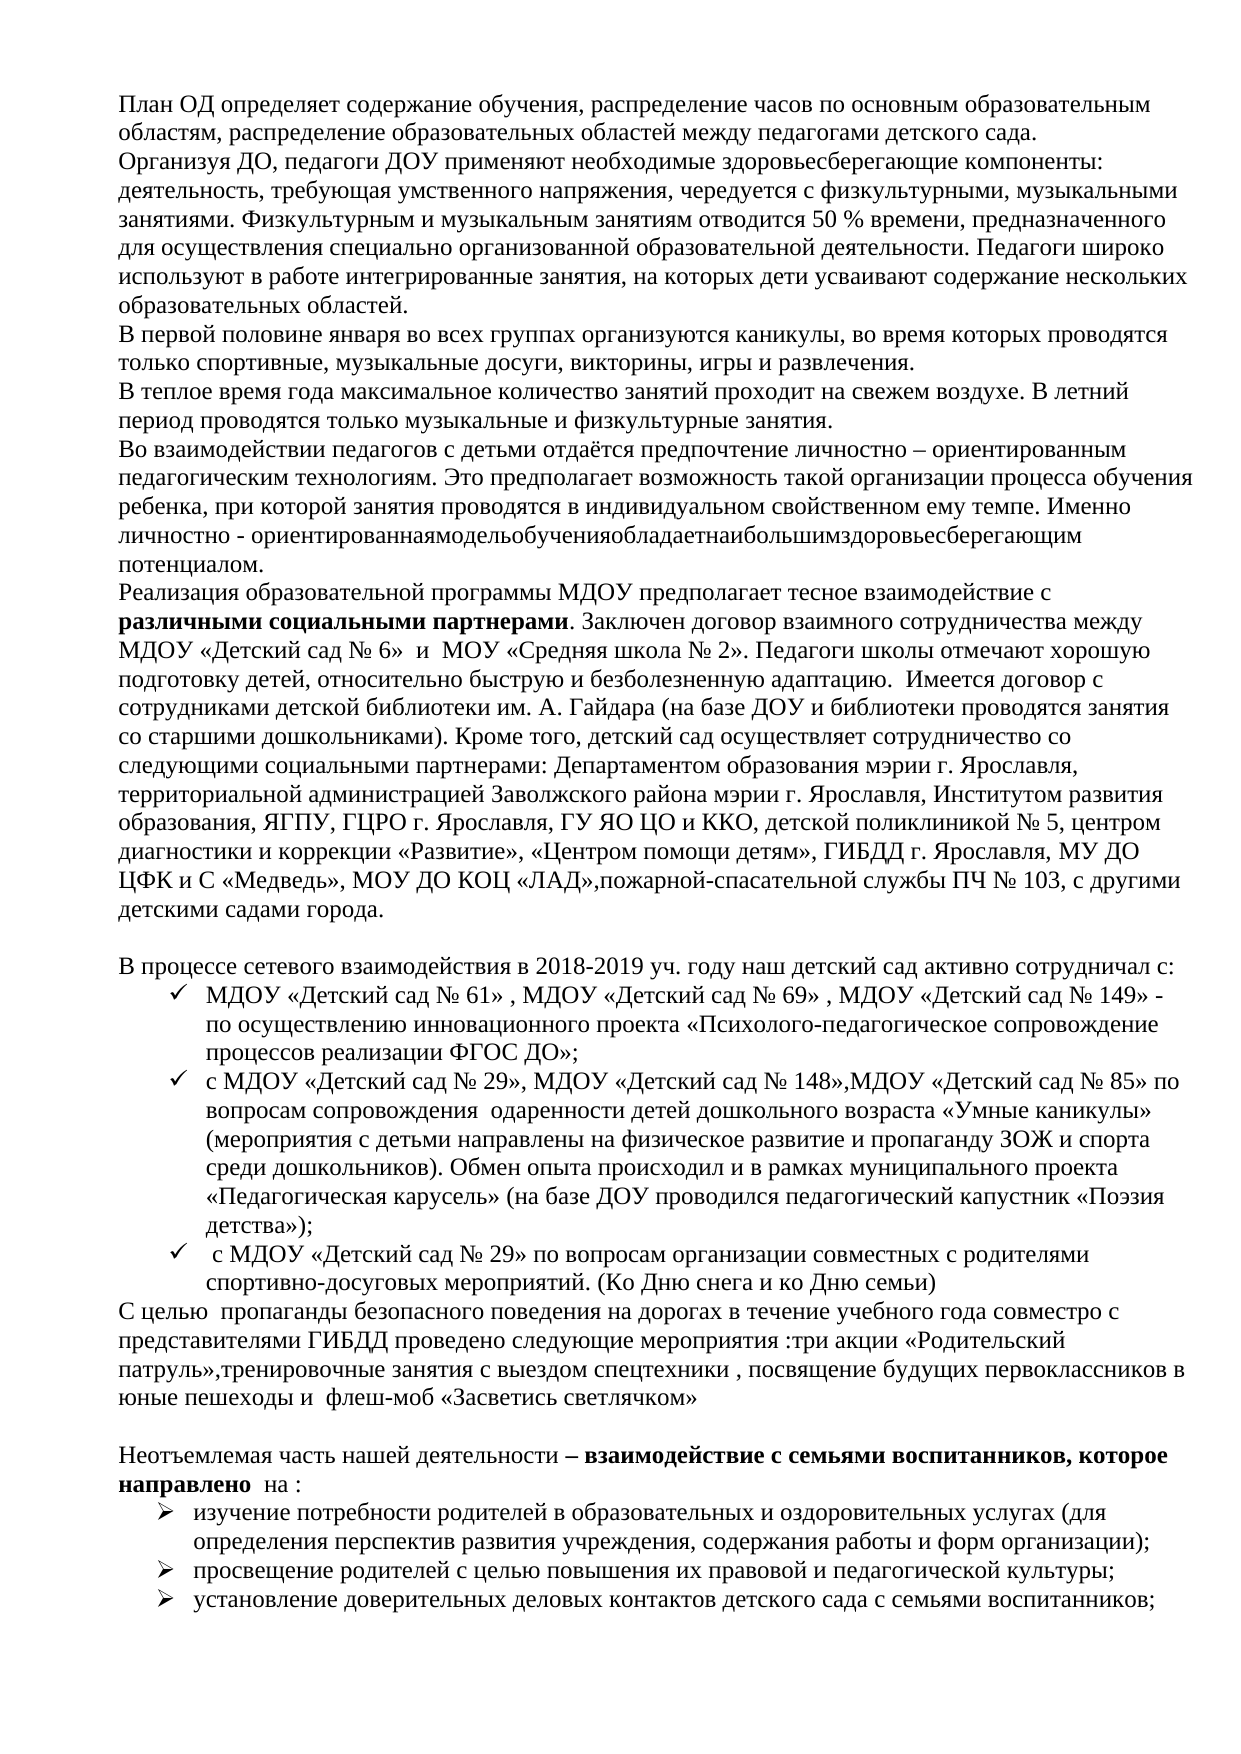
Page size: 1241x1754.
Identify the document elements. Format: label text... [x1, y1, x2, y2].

text В процессе сетевого взаимодействия в 2018-2019 уч. году наш детский сад активно сотрудничал с: [118, 951, 1188, 980]
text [118, 89, 1196, 146]
list просвещение родителей с целью повышения их правовой и педагогической культуры; [156, 1555, 1196, 1584]
text Реализация образовательной программы МДОУ предполагает тесное взаимодействие с различными социальными партнерами. Заключен договор взаимного сотрудничества между МДОУ «Детский сад № 6» и МОУ «Средняя школа № 2». Педагоги школы отмечают хорошую подготовку детей, относительно быструю и безболезненную адаптацию. Имеется договор с сотрудниками детской библиотеки им. А. Гайдара (на базе ДОУ и библиотеки проводятся занятия со старшими дошкольниками). Кроме того, детский сад осуществляет сотрудничество со следующими социальными партнерами: Департаментом образования мэрии г. Ярославля, территориальной администрацией Заволжского района мэрии г. Ярославля, Институтом развития образования, ЯГПУ, ГЦРО г. Ярославля, ГУ ЯО ЦО и ККО, детской поликлиникой № 5, центром диагностики и коррекции «Развитие», «Центром помощи детям», ГИБДД г. Ярославля, МУ ДО ЦФК и С «Медведь», МОУ ДО КОЦ «ЛАД»,пожарной-спасательной службы ПЧ № 103, с другими детскими садами города. [118, 577, 1188, 922]
list изучение потребности родителей в образовательных и оздоровительных услугах (для определения перспектив развития учреждения, содержания работы и форм организации); [156, 1497, 1196, 1555]
text Во взаимодействии педагогов с детьми отдаётся предпочтение личностно – ориентированным педагогическим технологиям. Это предполагает возможность такой организации процесса обучения ребенка, при которой занятия проводятся в индивидуальном свойственном ему темпе. Именно личностно - ориентированнаямодельобученияобладаетнаибольшимздоровьесберегающим потенциалом. [118, 434, 1196, 577]
text В теплое время года максимальное количество занятий проходит на свежем воздухе. В летний период проводятся только музыкальные и физкультурные занятия. [118, 376, 1196, 434]
list с МДОУ «Детский сад № 29», МДОУ «Детский сад № 148»,МДОУ «Детский сад № 85» по вопросам сопровождения одаренности детей дошкольного возраста «Умные каникулы» (мероприятия с детьми направлены на физическое развитие и пропаганду ЗОЖ и спорта среди дошкольников). Обмен опыта происходил и в рамках муниципального проекта «Педагогическая карусель» (на базе ДОУ проводился педагогический капустник «Поэзия детства»); [168, 1066, 1188, 1239]
text Неотъемлемая часть нашей деятельности – взаимодействие с семьями воспитанников, которое направлено на : [118, 1440, 1188, 1497]
list с МДОУ «Детский сад № 29» по вопросам организации совместных с родителями спортивно-досуговых мероприятий. (Ко Дню снега и ко Дню семьи) [168, 1239, 1188, 1296]
list установление доверительных деловых контактов детского сада с семьями воспитанников; [156, 1584, 1196, 1612]
text Организуя ДО, педагоги ДОУ применяют необходимые здоровьесберегающие компоненты: деятельность, требующая умственного напряжения, чередуется с физкультурными, музыкальными занятиями. Физкультурным и музыкальным занятиям отводится 50 % времени, предназначенного для осуществления специально организованной образовательной деятельности. Педагоги широко используют в работе интегрированные занятия, на которых дети усваивают содержание нескольких образовательных областей. [118, 146, 1196, 319]
text С целью пропаганды безопасного поведения на дорогах в течение учебного года совместро с представителями ГИБДД проведено следующие мероприятия :три акции «Родительский патруль»,тренировочные занятия с выездом спецтехники , посвящение будущих первоклассников в юные пешеходы и флеш-моб «Засветись светлячком» [118, 1296, 1188, 1411]
list МДОУ «Детский сад № 61» , МДОУ «Детский сад № 69» , МДОУ «Детский сад № 149» - по осуществлению инновационного проекта «Психолого-педагогическое сопровождение процессов реализации ФГОС ДО»; [168, 980, 1188, 1066]
text В первой половине января во всех группах организуются каникулы, во время которых проводятся только спортивные, музыкальные досуги, викторины, игры и развлечения. [118, 319, 1196, 376]
